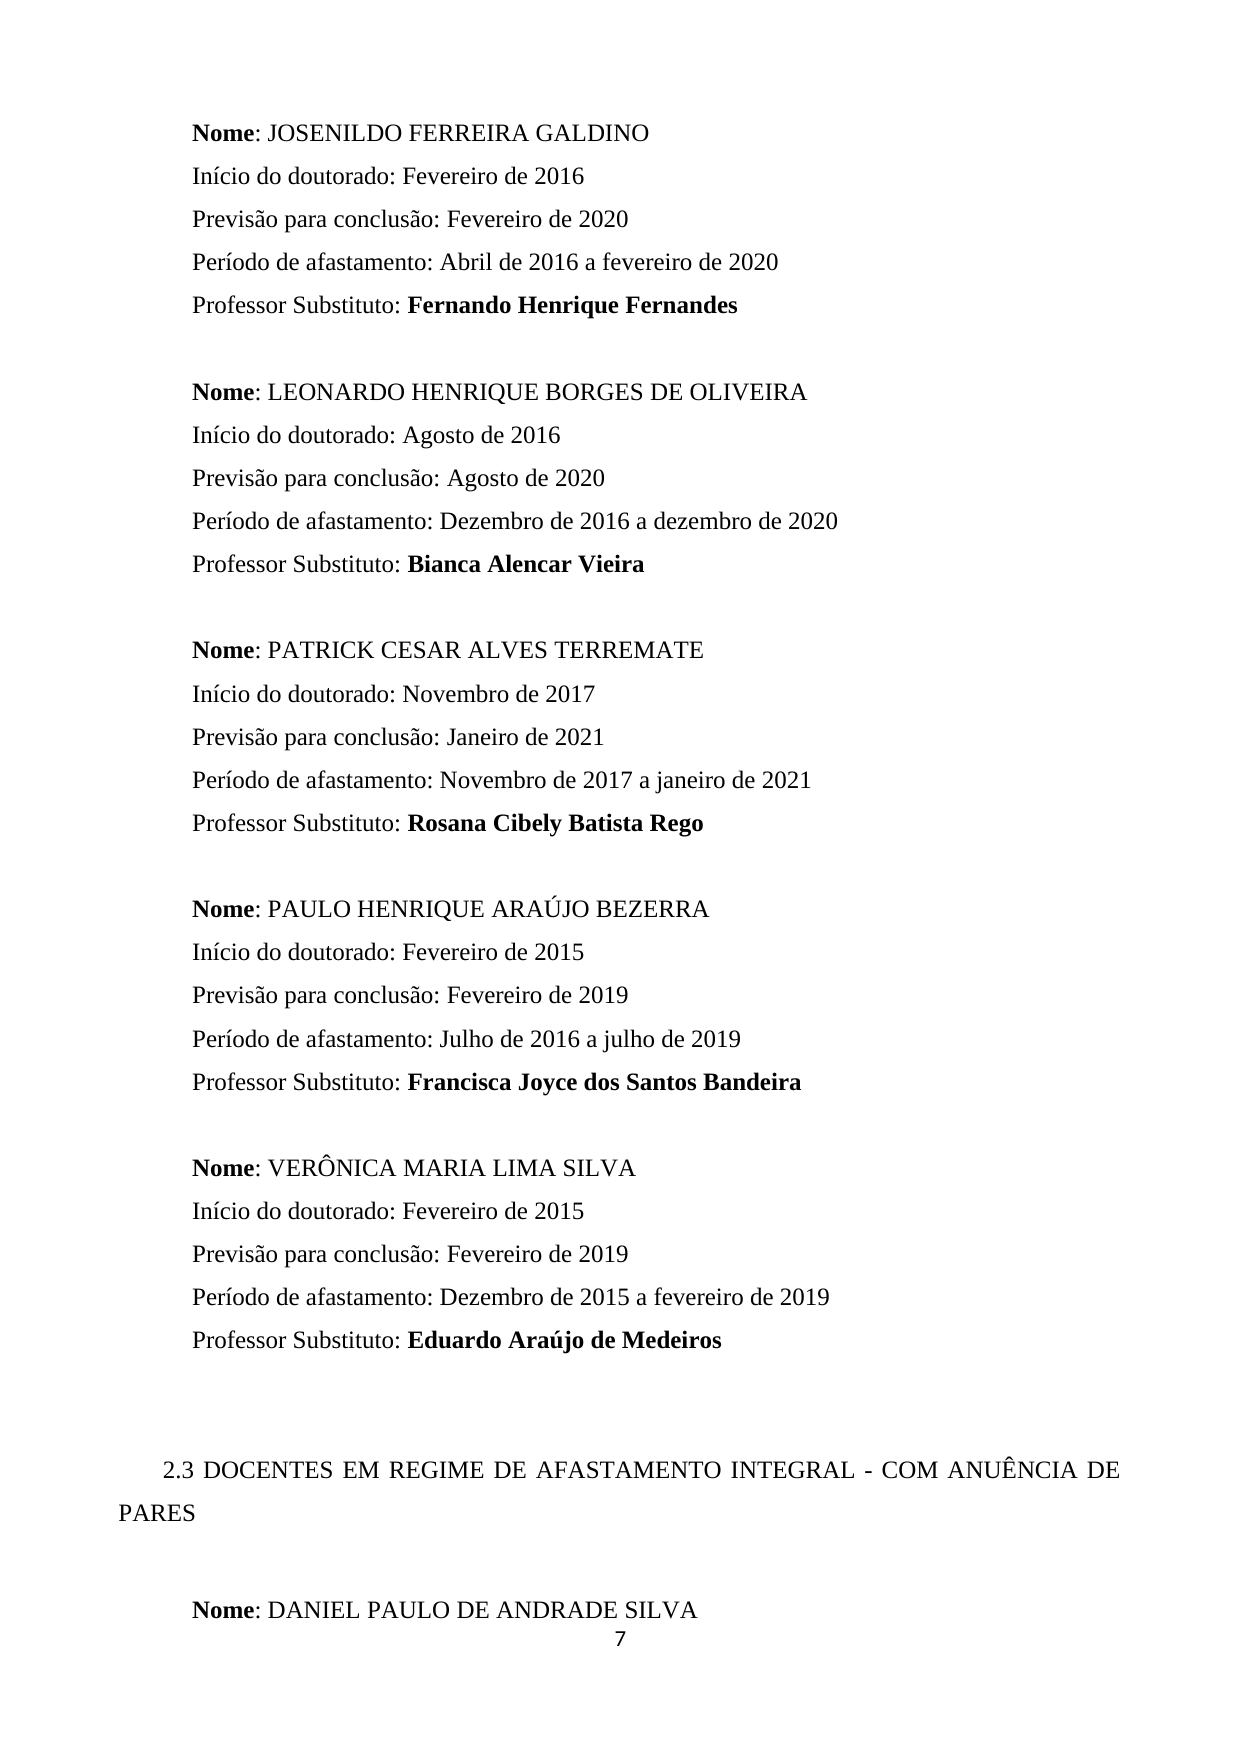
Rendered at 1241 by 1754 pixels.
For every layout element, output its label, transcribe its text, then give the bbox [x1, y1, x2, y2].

list Professor Substituto: Eduardo Araújo de Medeiros [118, 1326, 1122, 1354]
list Professor Substituto: Bianca Alencar Vieira [118, 549, 1122, 578]
list Previsão para conclusão: Fevereiro de 2019 [118, 1239, 1122, 1268]
list Previsão para conclusão: Janeiro de 2021 [118, 722, 1122, 751]
list Período de afastamento: Dezembro de 2016 a dezembro de 2020 [118, 506, 1122, 535]
list Professor Substituto: Fernando Henrique Fernandes [118, 291, 1122, 319]
list Nome: LEONARDO HENRIQUE BORGES DE OLIVEIRA [118, 377, 1122, 406]
list Nome: VERÔNICA MARIA LIMA SILVA [118, 1153, 1122, 1182]
list Início do doutorado: Fevereiro de 2016 [118, 161, 1122, 190]
list Início do doutorado: Fevereiro de 2015 [118, 937, 1122, 966]
list Previsão para conclusão: Fevereiro de 2020 [118, 204, 1122, 233]
list Nome: JOSENILDO FERREIRA GALDINO [118, 118, 1122, 147]
list Início do doutorado: Agosto de 2016 [118, 420, 1122, 449]
text 2.3 DOCENTES EM REGIME DE AFASTAMENTO INTEGRAL - COM ANUÊNCIA DE PARES [118, 1455, 1122, 1527]
list Início do doutorado: Novembro de 2017 [118, 679, 1122, 707]
list Período de afastamento: Dezembro de 2015 a fevereiro de 2019 [118, 1282, 1122, 1311]
list Período de afastamento: Abril de 2016 a fevereiro de 2020 [118, 247, 1122, 276]
list Período de afastamento: Julho de 2016 a julho de 2019 [118, 1024, 1122, 1052]
list Nome: PAULO HENRIQUE ARAÚJO BEZERRA [118, 894, 1122, 923]
list Previsão para conclusão: Fevereiro de 2019 [118, 981, 1122, 1009]
list Professor Substituto: Rosana Cibely Batista Rego [118, 808, 1122, 837]
list Previsão para conclusão: Agosto de 2020 [118, 463, 1122, 492]
list Nome: PATRICK CESAR ALVES TERREMATE [118, 636, 1122, 664]
list Professor Substituto: Francisca Joyce dos Santos Bandeira [118, 1067, 1122, 1096]
list Nome: DANIEL PAULO DE ANDRADE SILVA [118, 1595, 1122, 1624]
list Início do doutorado: Fevereiro de 2015 [118, 1196, 1122, 1225]
list Período de afastamento: Novembro de 2017 a janeiro de 2021 [118, 765, 1122, 794]
